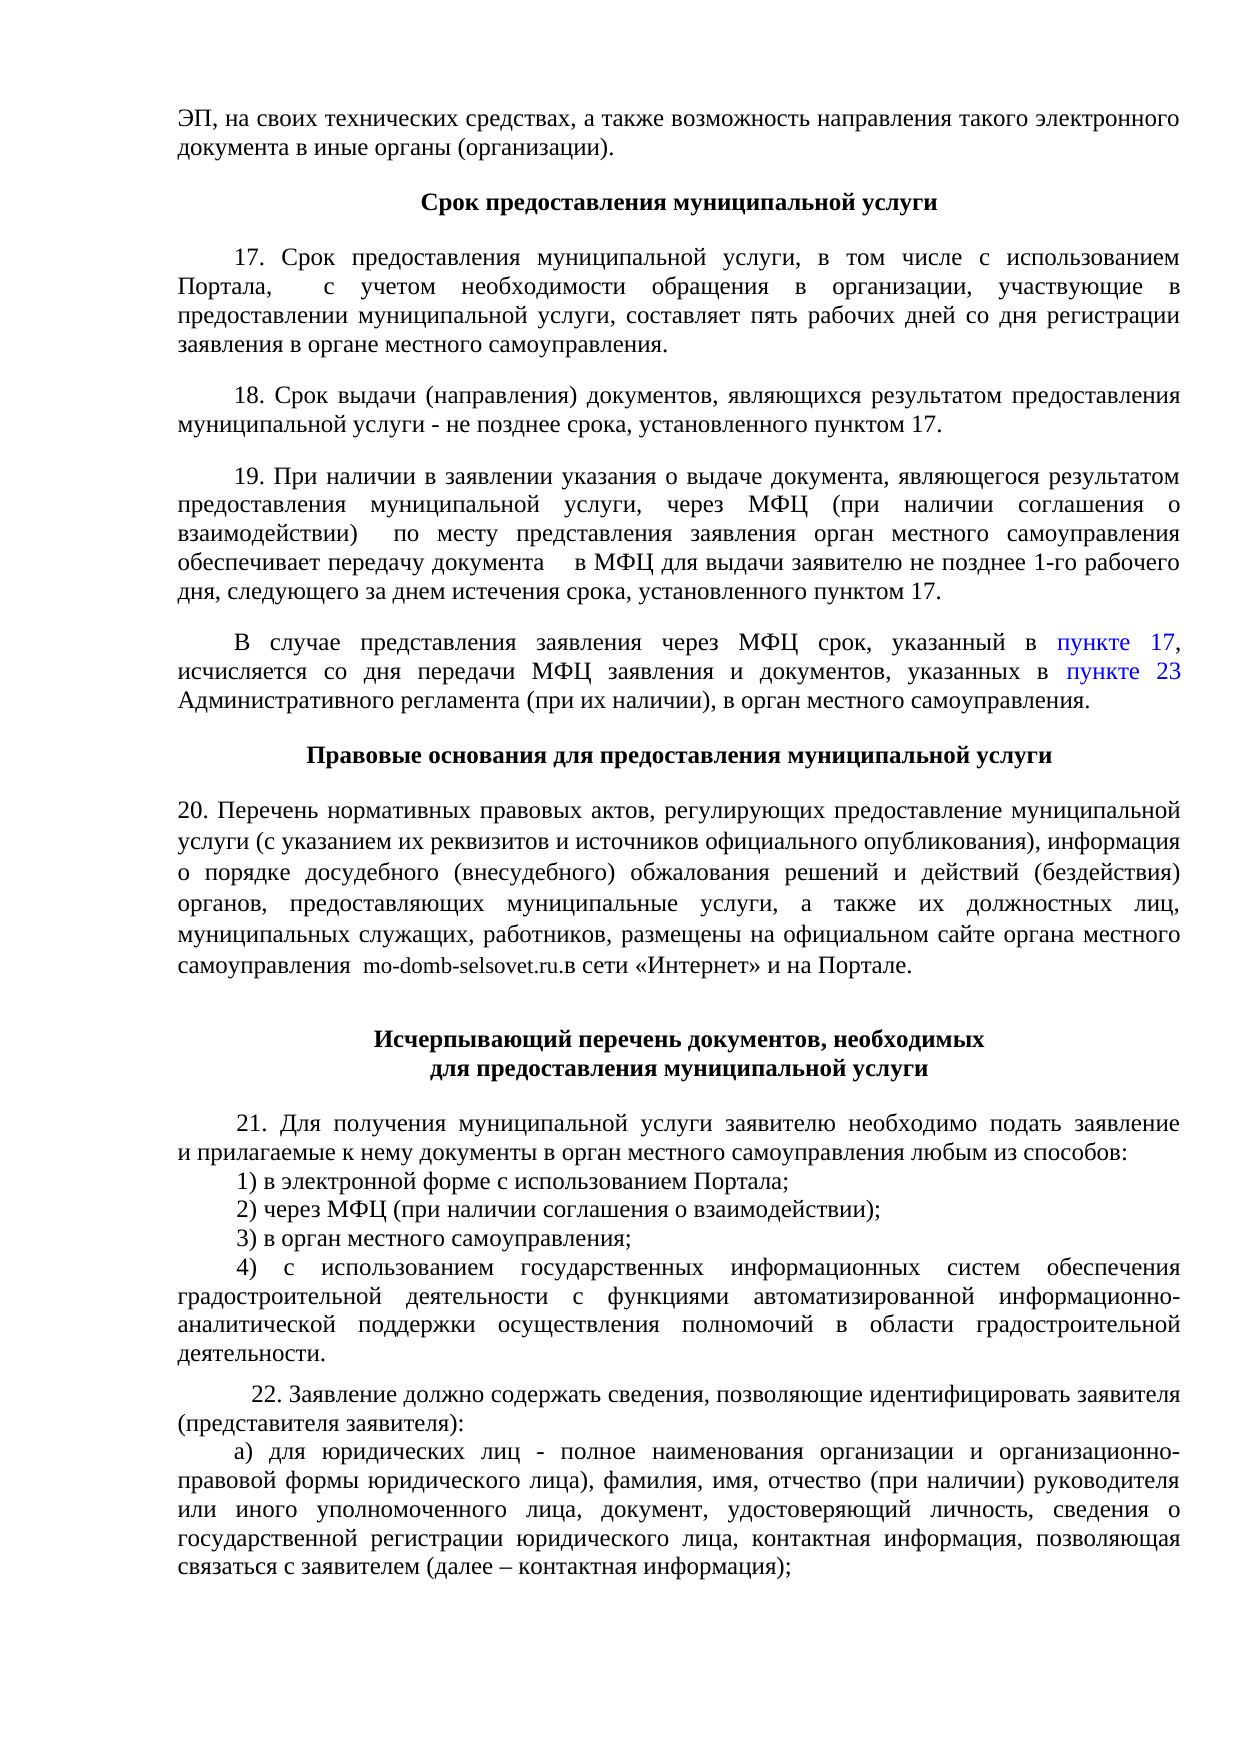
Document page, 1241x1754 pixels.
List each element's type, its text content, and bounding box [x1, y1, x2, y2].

text В случае представления заявления через МФЦ срок, указанный в пункте 17, исчисляется со дня передачи МФЦ заявления и документов, указанных в пункте 23 Административного регламента (при их наличии), в орган местного самоуправления. [177, 627, 1181, 714]
title 1) в электронной форме с использованием Портала; [177, 1166, 1181, 1194]
title Срок предоставления муниципальной услуги [177, 187, 1181, 216]
text а) для юридических лиц - полное наименования организации и организационно-правовой формы юридического лица), фамилия, имя, отчество (при наличии) руководителя или иного уполномоченного лица, документ, удостоверяющий личность, сведения о государственной регистрации юридического лица, контактная информация, позволяющая связаться с заявителем (далее – контактная информация); [177, 1436, 1181, 1580]
text 22. Заявление должно содержать сведения, позволяющие идентифицировать заявителя (представителя заявителя): [177, 1379, 1181, 1436]
title 4) с использованием государственных информационных систем обеспечения градостроительной деятельности с функциями автоматизированной информационно-аналитической поддержки осуществления полномочий в области градостроительной деятельности. [177, 1252, 1181, 1367]
title для предоставления муниципальной услуги [177, 1053, 1181, 1082]
text 18. Срок выдачи (направления) документов, являющихся результатом предоставления муниципальной услуги - не позднее срока, установленного пунктом 17. [177, 380, 1181, 438]
title 3) в орган местного самоуправления; [177, 1223, 1181, 1252]
title Исчерпывающий перечень документов, необходимых [177, 1024, 1181, 1053]
title Правовые основания для предоставления муниципальной услуги [177, 740, 1181, 769]
text 19. При наличии в заявлении указания о выдаче документа, являющегося результатом предоставления муниципальной услуги, через МФЦ (при наличии соглашения о взаимодействии) по месту представления заявления орган местного самоуправления обеспечивает передачу документа в МФЦ для выдачи заявителю не позднее 1-го рабочего дня, следующего за днем истечения срока, установленного пунктом 17. [177, 461, 1181, 604]
title 2) через МФЦ (при наличии соглашения о взаимодействии); [177, 1194, 1181, 1223]
title 21. Для получения муниципальной услуги заявителю необходимо подать заявление и прилагаемые к нему документы в орган местного самоуправления любым из способов: [177, 1108, 1181, 1166]
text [177, 103, 1181, 161]
text 20. Перечень нормативных правовых актов, регулирующих предоставление муниципальной услуги (с указанием их реквизитов и источников официального опубликования), информация о порядке досудебного (внесудебного) обжалования решений и действий (бездействия) органов, предоставляющих муниципальные услуги, а также их должностных лиц, муниципальных служащих, работников, размещены на официальном сайте органа местного самоуправления mo-domb-selsovet.ru.в сети «Интернет» и на Портале. [177, 795, 1181, 979]
text 17. Срок предоставления муниципальной услуги, в том числе с использованием Портала, с учетом необходимости обращения в организации, участвующие в предоставлении муниципальной услуги, составляет пять рабочих дней со дня регистрации заявления в органе местного самоуправления. [177, 242, 1181, 357]
